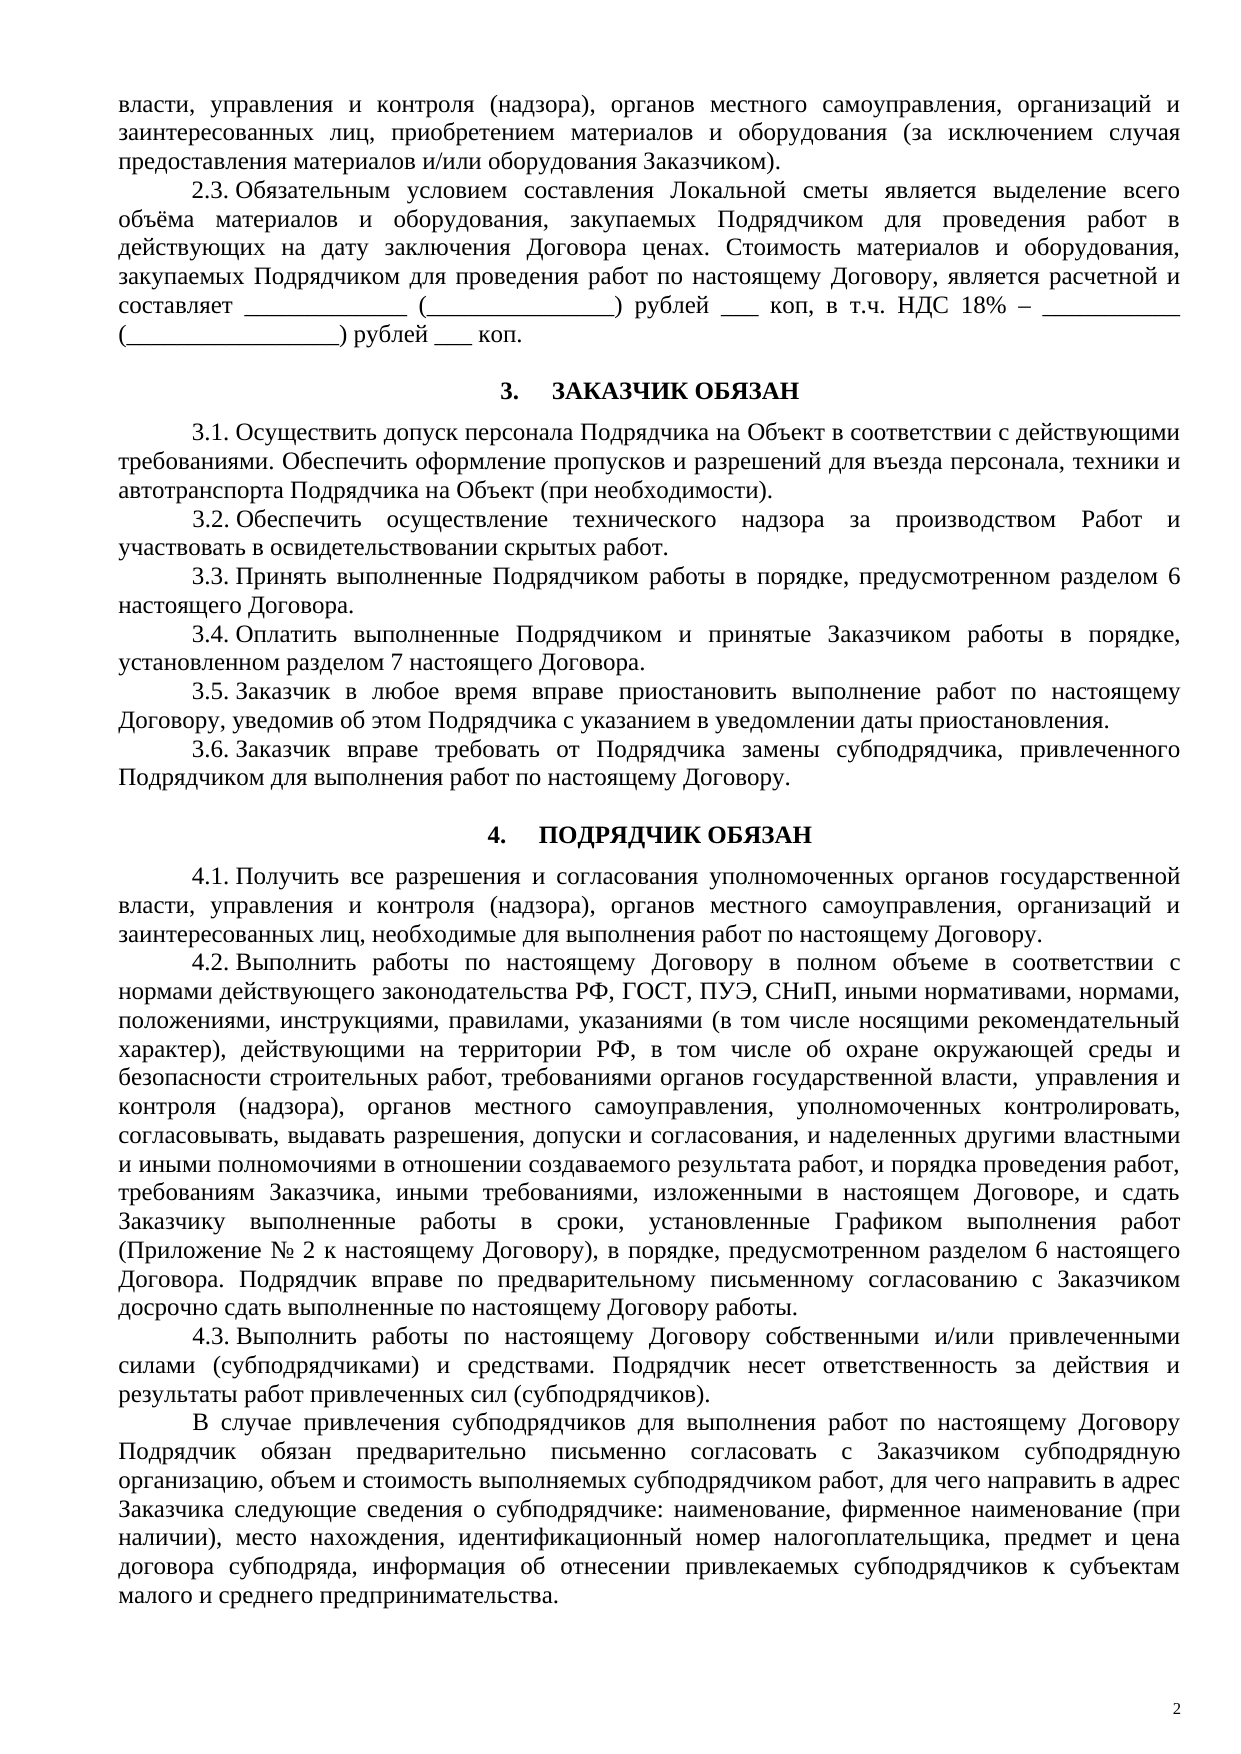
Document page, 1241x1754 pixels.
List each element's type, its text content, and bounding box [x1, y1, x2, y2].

list Обеспечить осуществление технического надзора за производством Работ и участвовать в освидетельствовании скрытых работ. [118, 504, 1181, 561]
list Выполнить работы по настоящему Договору собственными и/или привлеченными силами (субподрядчиками) и средствами. Подрядчик несет ответственность за действия и результаты работ привлеченных сил (субподрядчиков). [118, 1321, 1181, 1407]
list Обязательным условием составления Локальной сметы является выделение всего объёма материалов и оборудования, закупаемых Подрядчиком для проведения работ в действующих на дату заключения Договора ценах. Стоимость материалов и оборудования, закупаемых Подрядчиком для проведения работ по настоящему Договору, является расчетной и составляет _____________ (_______________) рублей ___ коп, в т.ч. НДС 18% – ___________ (_________________) рублей ___ коп. [118, 175, 1181, 347]
list Получить все разрешения и согласования уполномоченных органов государственной власти, управления и контроля (надзора), органов местного самоуправления, организаций и заинтересованных лиц, необходимые для выполнения работ по настоящему Договору. [118, 861, 1181, 947]
list ЗАКАЗЧИК ОБЯЗАН [118, 376, 1181, 405]
list ПОДРЯДЧИК ОБЯЗАН [118, 820, 1181, 849]
list Принять выполненные Подрядчиком работы в порядке, предусмотренном разделом 6 настоящего Договора. [118, 561, 1181, 619]
list Заказчик вправе требовать от Подрядчика замены субподрядчика, привлеченного Подрядчиком для выполнения работ по настоящему Договору. [118, 734, 1181, 791]
list Заказчик в любое время вправе приостановить выполнение работ по настоящему Договору, уведомив об этом Подрядчика с указанием в уведомлении даты приостановления. [118, 676, 1181, 734]
list Выполнить работы по настоящему Договору в полном объеме в соответствии с нормами действующего законодательства РФ, ГОСТ, ПУЭ, СНиП, иными нормативами, нормами, положениями, инструкциями, правилами, указаниями (в том числе носящими рекомендательный характер), действующими на территории РФ, в том числе об охране окружающей среды и безопасности строительных работ, требованиями органов государственной власти, управления и контроля (надзора), органов местного самоуправления, уполномоченных контролировать, согласовывать, выдавать разрешения, допуски и согласования, и наделенных другими властными и иными полномочиями в отношении создаваемого результата работ, и порядка проведения работ, требованиям Заказчика, иными требованиями, изложенными в настоящем Договоре, и сдать Заказчику выполненные работы в сроки, установленные Графиком выполнения работ (Приложение № 2 к настоящему Договору), в порядке, предусмотренном разделом 6 настоящего Договора. Подрядчик вправе по предварительному письменному согласованию с Заказчиком досрочно сдать выполненные по настоящему Договору работы. [118, 947, 1181, 1321]
list Оплатить выполненные Подрядчиком и принятые Заказчиком работы в порядке, установленном разделом 7 настоящего Договора. [118, 619, 1181, 676]
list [118, 89, 1181, 175]
list Осуществить допуск персонала Подрядчика на Объект в соответствии с действующими требованиями. Обеспечить оформление пропусков и разрешений для въезда персонала, техники и автотранспорта Подрядчика на Объект (при необходимости). [118, 417, 1181, 504]
list В случае привлечения субподрядчиков для выполнения работ по настоящему Договору Подрядчик обязан предварительно письменно согласовать с Заказчиком субподрядную организацию, объем и стоимость выполняемых субподрядчиком работ, для чего направить в адрес Заказчика следующие сведения о субподрядчике: наименование, фирменное наименование (при наличии), место нахождения, идентификационный номер налогоплательщика, предмет и цена договора субподряда, информация об отнесении привлекаемых субподрядчиков к субъектам малого и среднего предпринимательства. [118, 1407, 1181, 1609]
